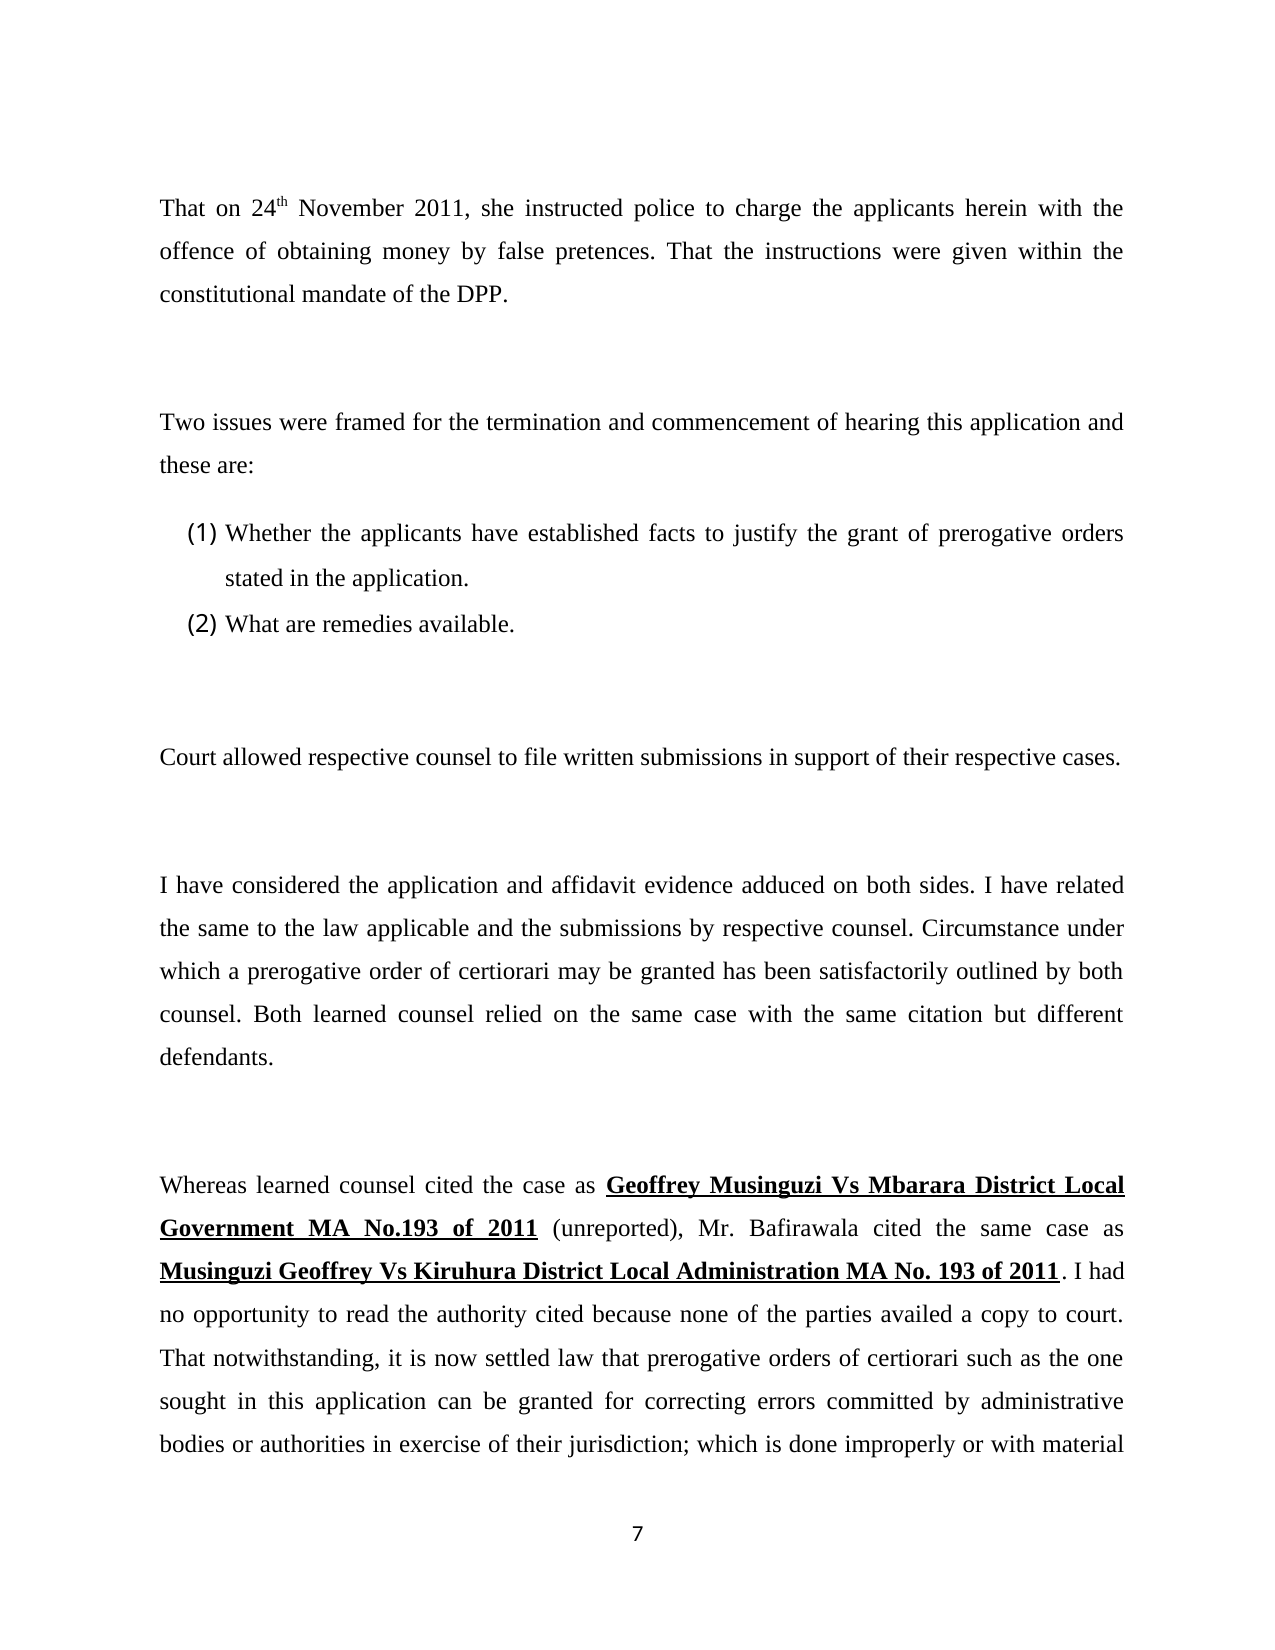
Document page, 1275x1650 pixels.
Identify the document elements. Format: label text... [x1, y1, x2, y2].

text Court allowed respective counsel to file written submissions in support of their respective cases. [159, 742, 1125, 771]
list Whether the applicants have established facts to justify the grant of prerogative orders stated in the application. [187, 514, 1125, 592]
text Two issues were framed for the termination and commencement of hearing this application and these are: [159, 407, 1125, 479]
list That on 24th November 2011, she instructed police to charge the applicants herein with the offence of obtaining money by false pretences. That the instructions were given within the constitutional mandate of the DPP. [159, 193, 1125, 308]
list What are remedies available. [187, 606, 1125, 640]
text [159, 1170, 1125, 1458]
text I have considered the application and affidavit evidence adduced on both sides. I have related the same to the law applicable and the submissions by respective counsel. Circumstance under which a prerogative order of certiorari may be granted has been satisfactorily outlined by both counsel. Both learned counsel relied on the same case with the same citation but different defendants. [159, 870, 1125, 1071]
